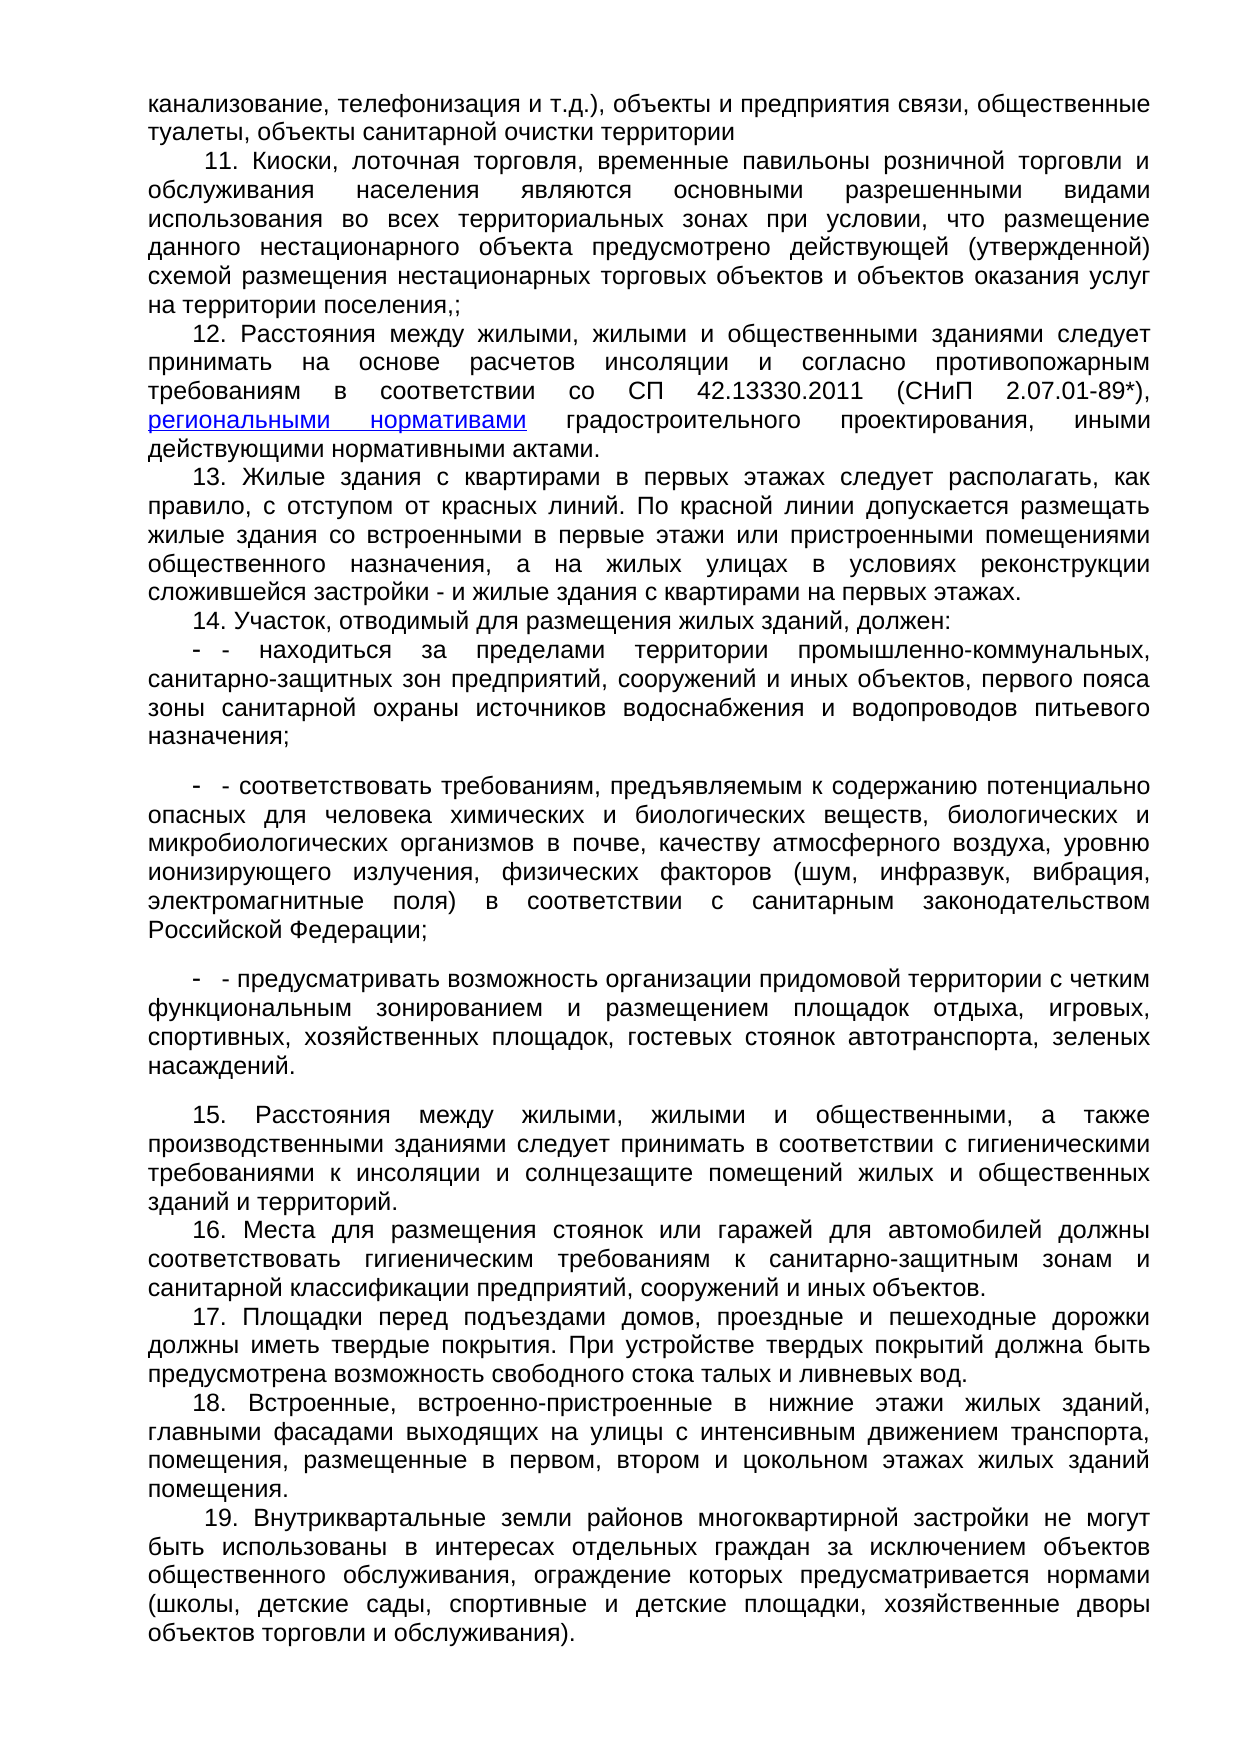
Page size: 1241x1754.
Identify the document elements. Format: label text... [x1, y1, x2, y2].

text 12. Расстояния между жилыми, жилыми и общественными зданиями следует принимать на основе расчетов инсоляции и согласно противопожарным требованиям в соответствии со СП 42.13330.2011 (СНиП 2.07.01-89*), региональными нормативами градостроительного проектирования, иными действующими нормативными актами. [148, 319, 1152, 462]
text 18. Встроенные, встроенно-пристроенные в нижние этажи жилых зданий, главными фасадами выходящих на улицы с интенсивным движением транспорта, помещения, размещенные в первом, втором и цокольном этажах жилых зданий помещения. [148, 1388, 1152, 1503]
text 15. Расстояния между жилыми, жилыми и общественными, а также производственными зданиями следует принимать в соответствии с гигиеническими требованиями к инсоляции и солнцезащите помещений жилых и общественных зданий и территорий. [148, 1100, 1152, 1215]
text 11. Киоски, лоточная торговля, временные павильоны розничной торговли и обслуживания населения являются основными разрешенными видами использования во всех территориальных зонах при условии, что размещение данного нестационарного объекта предусмотрено действующей (утвержденной) схемой размещения нестационарных торговых объектов и объектов оказания услуг на территории поселения,; [148, 146, 1152, 319]
text 14. Участок, отводимый для размещения жилых зданий, должен: [148, 606, 1152, 635]
list - находиться за пределами территории промышленно-коммунальных, санитарно-защитных зон предприятий, сооружений и иных объектов, первого пояса зоны санитарной охраны источников водоснабжения и водопроводов питьевого назначения; [148, 635, 1152, 750]
text 17. Площадки перед подъездами домов, проездные и пешеходные дорожки должны иметь твердые покрытия. При устройстве твердых покрытий должна быть предусмотрена возможность свободного стока талых и ливневых вод. [148, 1301, 1152, 1388]
text 16. Места для размещения стоянок или гаражей для автомобилей должны соответствовать гигиеническим требованиям к санитарно-защитным зонам и санитарной классификации предприятий, сооружений и иных объектов. [148, 1215, 1152, 1301]
list - предусматривать возможность организации придомовой территории с четким функциональным зонированием и размещением площадок отдыха, игровых, спортивных, хозяйственных площадок, гостевых стоянок автотранспорта, зеленых насаждений. [148, 964, 1152, 1079]
text 13. Жилые здания с квартирами в первых этажах следует располагать, как правило, с отступом от красных линий. По красной линии допускается размещать жилые здания со встроенными в первые этажи или пристроенными помещениями общественного назначения, а на жилых улицах в условиях реконструкции сложившейся застройки - и жилые здания с квартирами на первых этажах. [148, 462, 1152, 606]
list - соответствовать требованиям, предъявляемым к содержанию потенциально опасных для человека химических и биологических веществ, биологических и микробиологических организмов в почве, качеству атмосферного воздуха, уровню ионизирующего излучения, физических факторов (шум, инфразвук, вибрация, электромагнитные поля) в соответствии с санитарным законодательством Российской Федерации; [148, 771, 1152, 943]
text 19. Внутриквартальные земли районов многоквартирной застройки не могут быть использованы в интересах отдельных граждан за исключением объектов общественного обслуживания, ограждение которых предусматривается нормами (школы, детские сады, спортивные и детские площадки, хозяйственные дворы объектов торговли и обслуживания). [148, 1503, 1152, 1646]
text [148, 89, 1152, 146]
